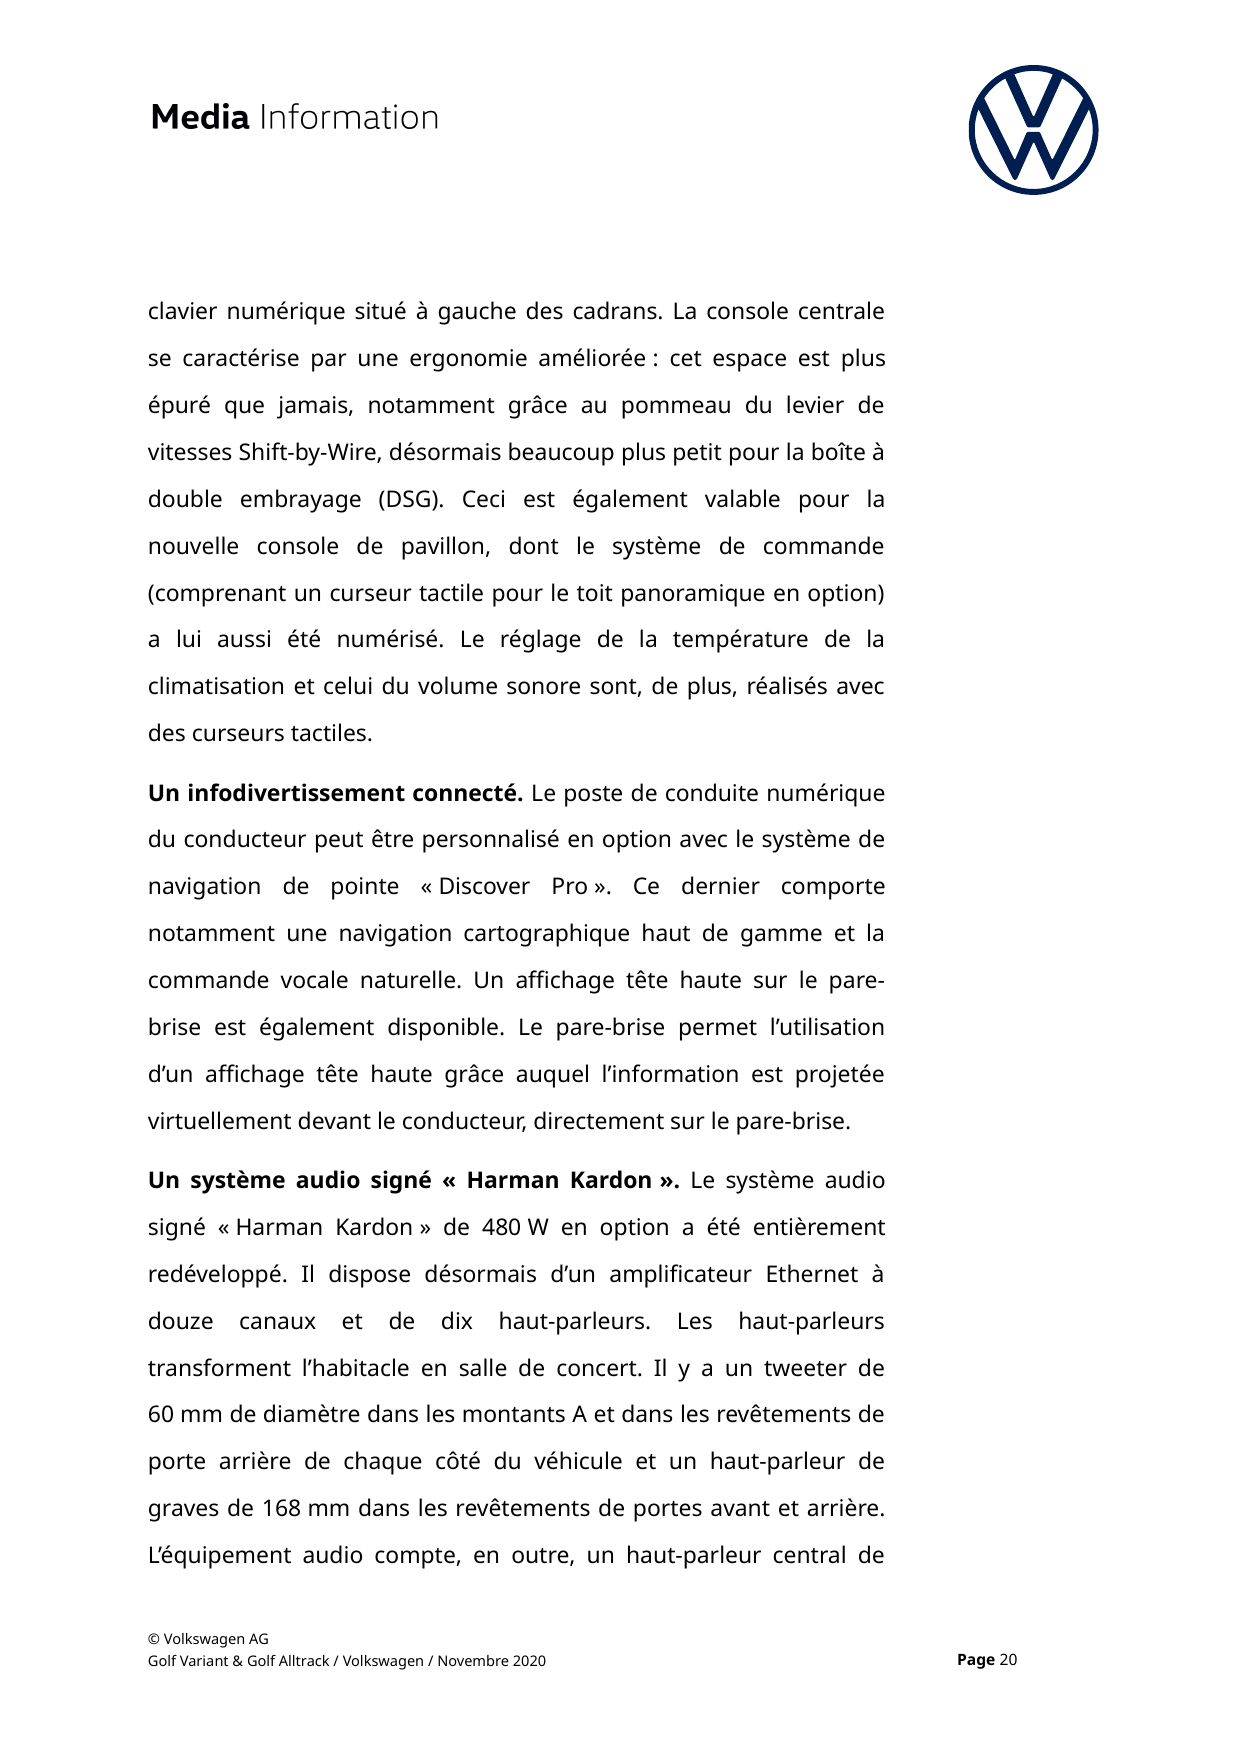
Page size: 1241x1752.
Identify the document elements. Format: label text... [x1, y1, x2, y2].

picture [147, 99, 442, 134]
text Un infodivertissement connecté. Le poste de conduite numérique du conducteur peut être personnalisé en option avec le système de navigation de pointe « Discover Pro ». Ce dernier comporte notamment une navigation cartographique haut de gamme et la commande vocale naturelle. Un affichage tête haute sur le pare-brise est également disponible. Le pare-brise permet l’utilisation d’un affichage tête haute grâce auquel l’information est projetée virtuellement devant le conducteur, directement sur le pare-brise. [148, 777, 886, 1136]
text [148, 1164, 886, 1570]
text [148, 295, 886, 748]
